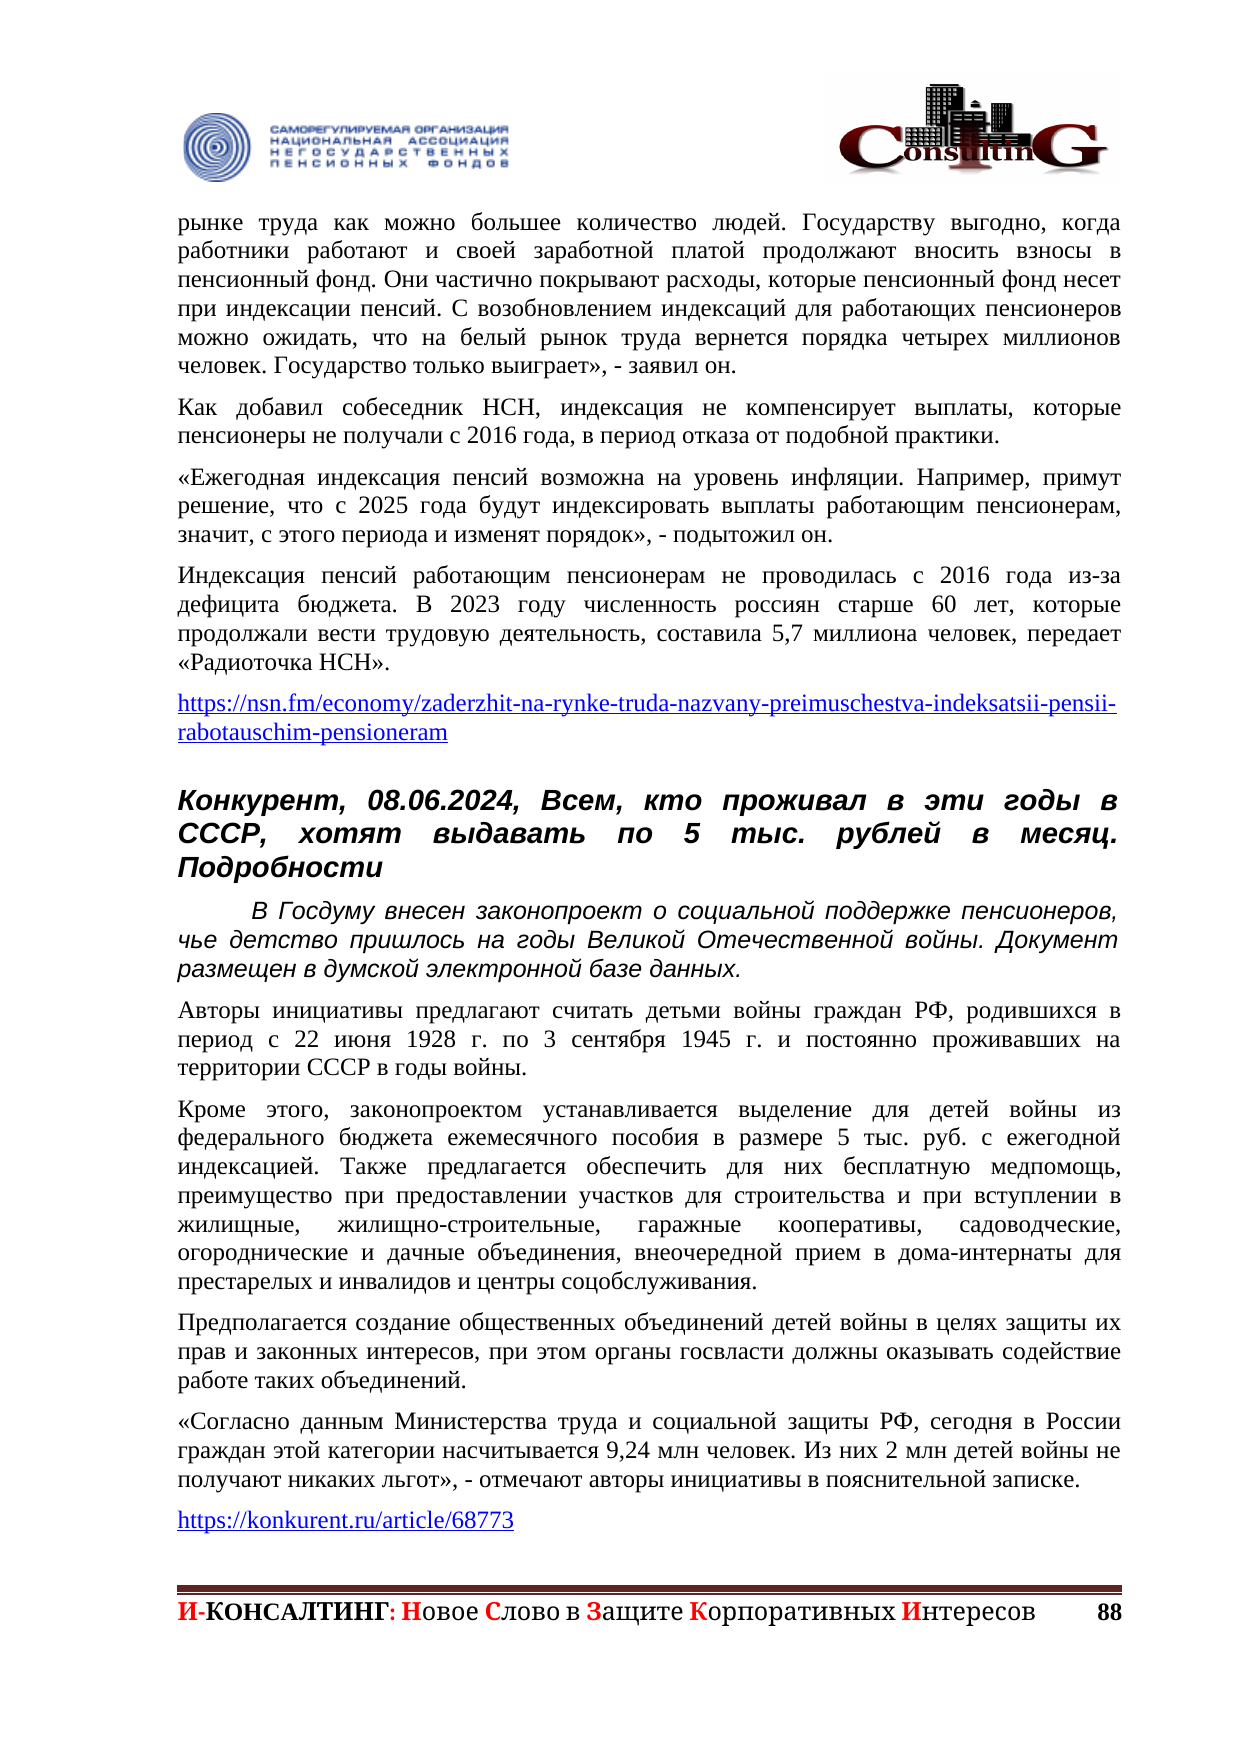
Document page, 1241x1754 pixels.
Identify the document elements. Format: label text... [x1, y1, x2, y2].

picture [183, 113, 509, 182]
text «Ежегодная индексация пенсий возможна на уровень инфляции. Например, примут решение, что с 2025 года будут индексировать выплаты работающим пенсионерам, значит, с этого периода и изменят порядок», - подытожил он. [177, 462, 1122, 548]
text https://konkurent.ru/article/68773 [177, 1505, 1122, 1534]
text Предполагается создание общественных объединений детей войны в целях защиты их прав и законных интересов, при этом органы госвласти должны оказывать содействие работе таких объединений. [177, 1307, 1122, 1394]
text Авторы инициативы предлагают считать детьми войны граждан РФ, родившихся в период с 22 июня 1928 г. по 3 сентября 1945 г. и постоянно проживавших на территории СССР в годы войны. [177, 995, 1122, 1081]
text «Согласно данным Министерства труда и социальной защиты РФ, сегодня в России граждан этой категории насчитывается 9,24 млн человек. Из них 2 млн детей войны не получают никаких льгот», - отмечают авторы инициативы в пояснительной записке. [177, 1406, 1122, 1492]
picture [822, 73, 1123, 182]
subtitle В Госдуму внесен законопроект о социальной поддержке пенсионеров, чье детство пришлось на годы Великой Отечественной войны. Документ размещен в думской электронной базе данных. [177, 896, 1122, 982]
text Индексация пенсий работающим пенсионерам не проводилась с 2016 года из-за дефицита бюджета. В 2023 году численность россиян старше 60 лет, которые продолжали вести трудовую деятельность, составила 5,7 миллиона человек, передает «Радиоточка НСН». [177, 561, 1122, 676]
text Кроме этого, законопроектом устанавливается выделение для детей войны из федерального бюджета ежемесячного пособия в размере 5 тыс. руб. с ежегодной индексацией. Также предлагается обеспечить для них бесплатную медпомощь, преимущество при предоставлении участков для строительства и при вступлении в жилищные, жилищно-строительные, гаражные кооперативы, садоводческие, огороднические и дачные объединения, внеочередной прием в дома-интернаты для престарелых и инвалидов и центры соцобслуживания. [177, 1094, 1122, 1295]
subtitle Конкурент, 08.06.2024, Всем, кто проживал в эти годы в СССР, хотят выдавать по 5 тыс. рублей в месяц. Подробности [177, 783, 1122, 884]
text https://nsn.fm/economy/zaderzhit-na-rynke-truda-nazvany-preimuschestva-indeksatsii-pensii-rabotauschim-pensioneram [177, 688, 1122, 746]
text Как добавил собеседник НСН, индексация не компенсирует выплаты, которые пенсионеры не получали с 2016 года, в период отказа от подобной практики. [177, 392, 1122, 449]
